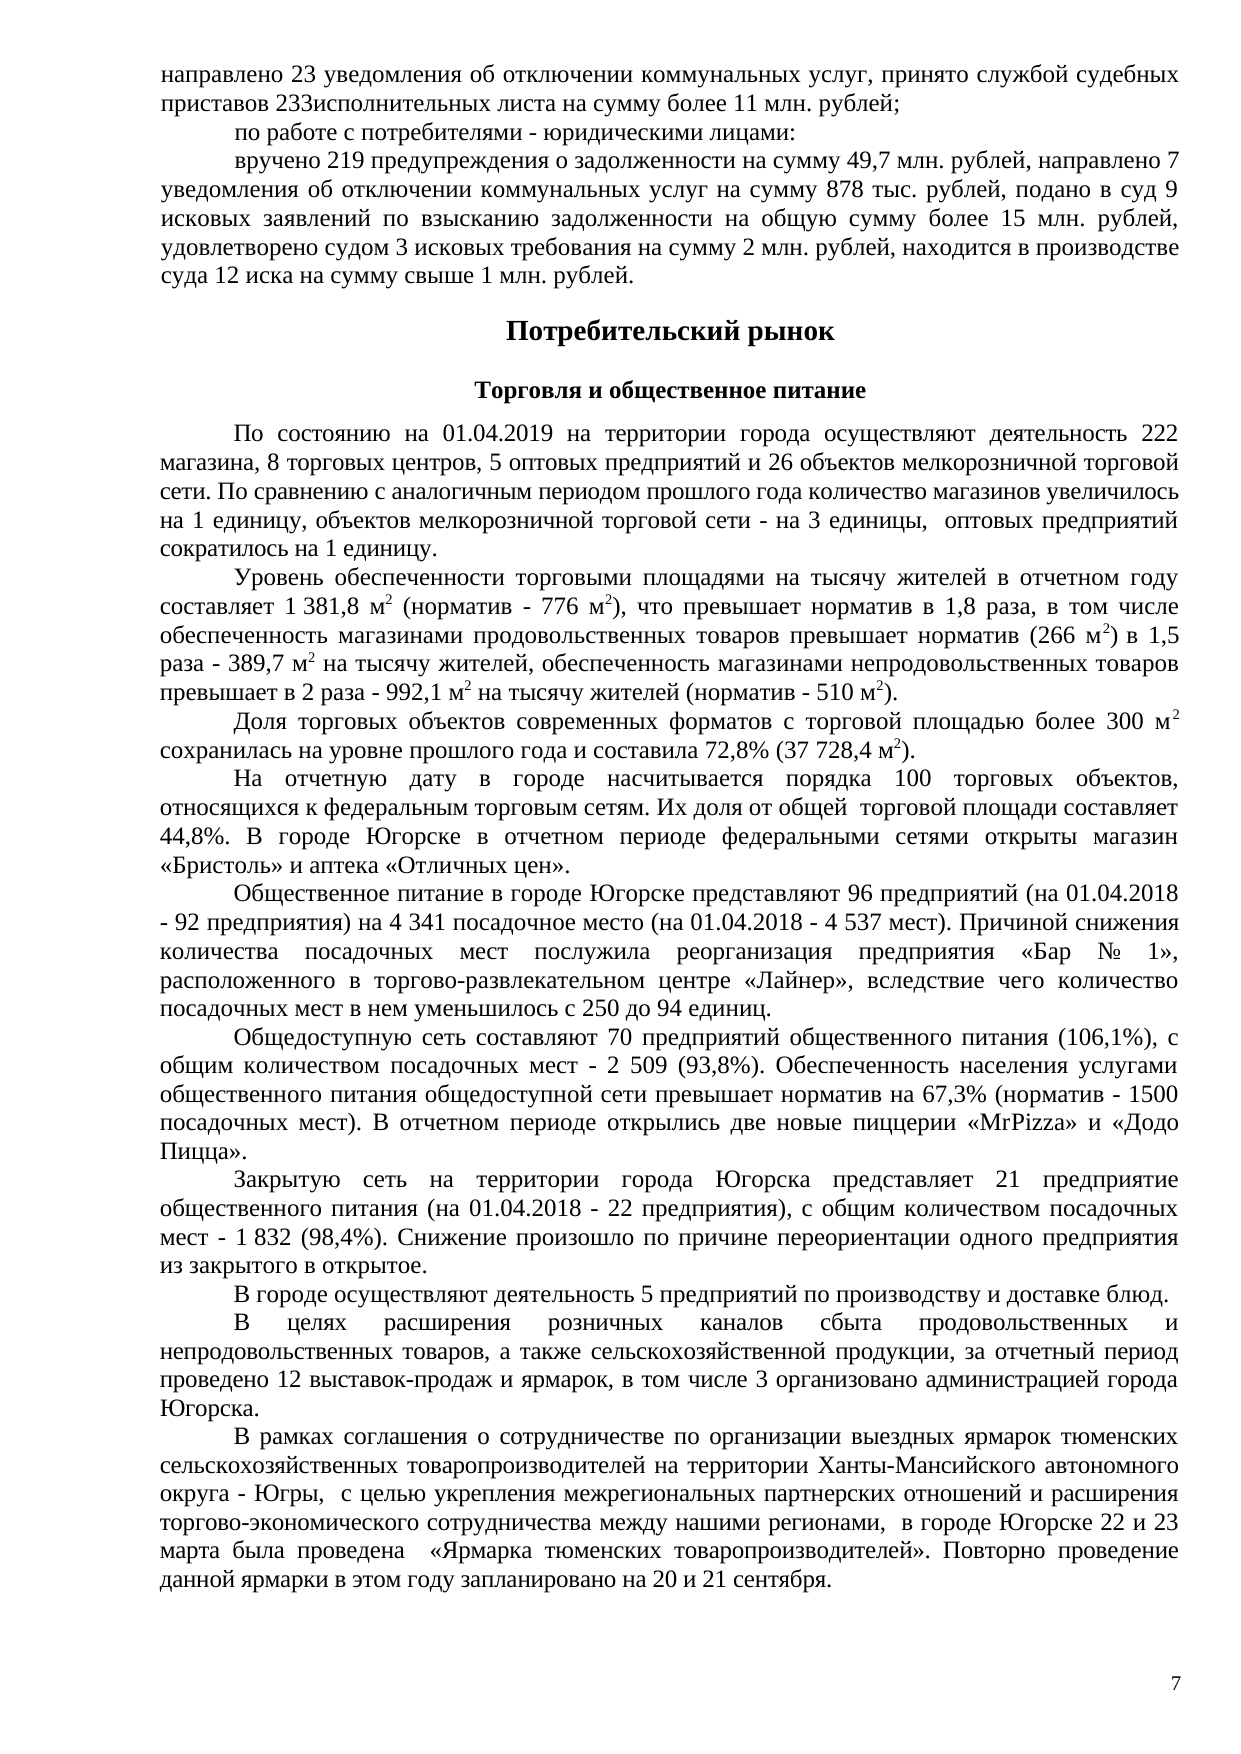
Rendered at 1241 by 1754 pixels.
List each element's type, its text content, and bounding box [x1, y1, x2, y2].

text В целях расширения розничных каналов сбыта продовольственных и непродовольственных товаров, а также сельскохозяйственной продукции, за отчетный период проведено 12 выставок-продаж и ярмарок, в том числе 3 организовано администрацией города Югорска. [159, 1308, 1179, 1422]
text Потребительский рынок [159, 313, 1181, 347]
text Общественное питание в городе Югорске представляют 96 предприятий (на 01.04.2018 - 92 предприятия) на 4 341 посадочное место (на 01.04.2018 - 4 537 мест). Причиной снижения количества посадочных мест послужила реорганизация предприятия «Бар № 1», расположенного в торгово-развлекательном центре «Лайнер», вследствие чего количество посадочных мест в нем уменьшилось с 250 до 94 единиц. [159, 878, 1179, 1022]
text На отчетную дату в городе насчитывается порядка 100 торговых объектов, относящихся к федеральным торговым сетям. Их доля от общей торговой площади составляет 44,8%. В городе Югорске в отчетном периоде федеральными сетями открыты магазин «Бристоль» и аптека «Отличных цен». [159, 763, 1179, 878]
text В рамках соглашения о сотрудничестве по организации выездных ярмарок тюменских сельскохозяйственных товаропроизводителей на территории Ханты-Мансийского автономного округа - Югры, с целью укрепления межрегиональных партнерских отношений и расширения торгово-экономического сотрудничества между нашими регионами, в городе Югорске 22 и 23 марта была проведена «Ярмарка тюменских товаропроизводителей». Повторно проведение данной ярмарки в этом году запланировано на 20 и 21 сентября. [159, 1422, 1179, 1593]
text вручено 219 предупреждения о задолженности на сумму 49,7 млн. рублей, направлено 7 уведомления об отключении коммунальных услуг на сумму 878 тыс. рублей, подано в суд 9 исковых заявлений по взысканию задолженности на общую сумму более 15 млн. рублей, удовлетворено судом 3 исковых требования на сумму 2 млн. рублей, находится в производстве суда 12 иска на сумму свыше 1 млн. рублей. [161, 145, 1180, 289]
text Закрытую сеть на территории города Югорска представляет 21 предприятие общественного питания (на 01.04.2018 - 22 предприятия), с общим количеством посадочных мест - 1 832 (98,4%). Снижение произошло по причине переориентации одного предприятия из закрытого в открытое. [159, 1165, 1179, 1279]
text Торговля и общественное питание [159, 375, 1181, 404]
text Общедоступную сеть составляют 70 предприятий общественного питания (106,1%), с общим количеством посадочных мест - 2 509 (93,8%). Обеспеченность населения услугами общественного питания общедоступной сети превышает норматив на 67,3% (норматив - 1500 посадочных мест). В отчетном периоде открылись две новые пиццерии «MrPizza» и «Додо Пицца». [159, 1022, 1179, 1165]
text по работе с потребителями - юридическими лицами: [161, 117, 1180, 145]
text В городе осуществляют деятельность 5 предприятий по производству и доставке блюд. [159, 1279, 1179, 1308]
text По состоянию на 01.04.2019 на территории города осуществляют деятельность 222 магазина, 8 торговых центров, 5 оптовых предприятий и 26 объектов мелкорозничной торговой сети. По сравнению с аналогичным периодом прошлого года количество магазинов увеличилось на 1 единицу, объектов мелкорозничной торговой сети - на 3 единицы, оптовых предприятий сократилось на 1 единицу. [159, 418, 1179, 562]
text Уровень обеспеченности торговыми площадями на тысячу жителей в отчетном году составляет 1 381,8 м2 (норматив - 776 м2), что превышает норматив в 1,8 раза, в том числе обеспеченность магазинами продовольственных товаров превышает норматив (266 м2) в 1,5 раза - 389,7 м2 на тысячу жителей, обеспеченность магазинами непродовольственных товаров превышает в 2 раза - 992,1 м2 на тысячу жителей (норматив - 510 м2). [159, 562, 1179, 706]
text Доля торговых объектов современных форматов с торговой площадью более 300 м2 сохранилась на уровне прошлого года и составила 72,8% (37 728,4 м2). [159, 706, 1179, 763]
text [161, 59, 1180, 117]
